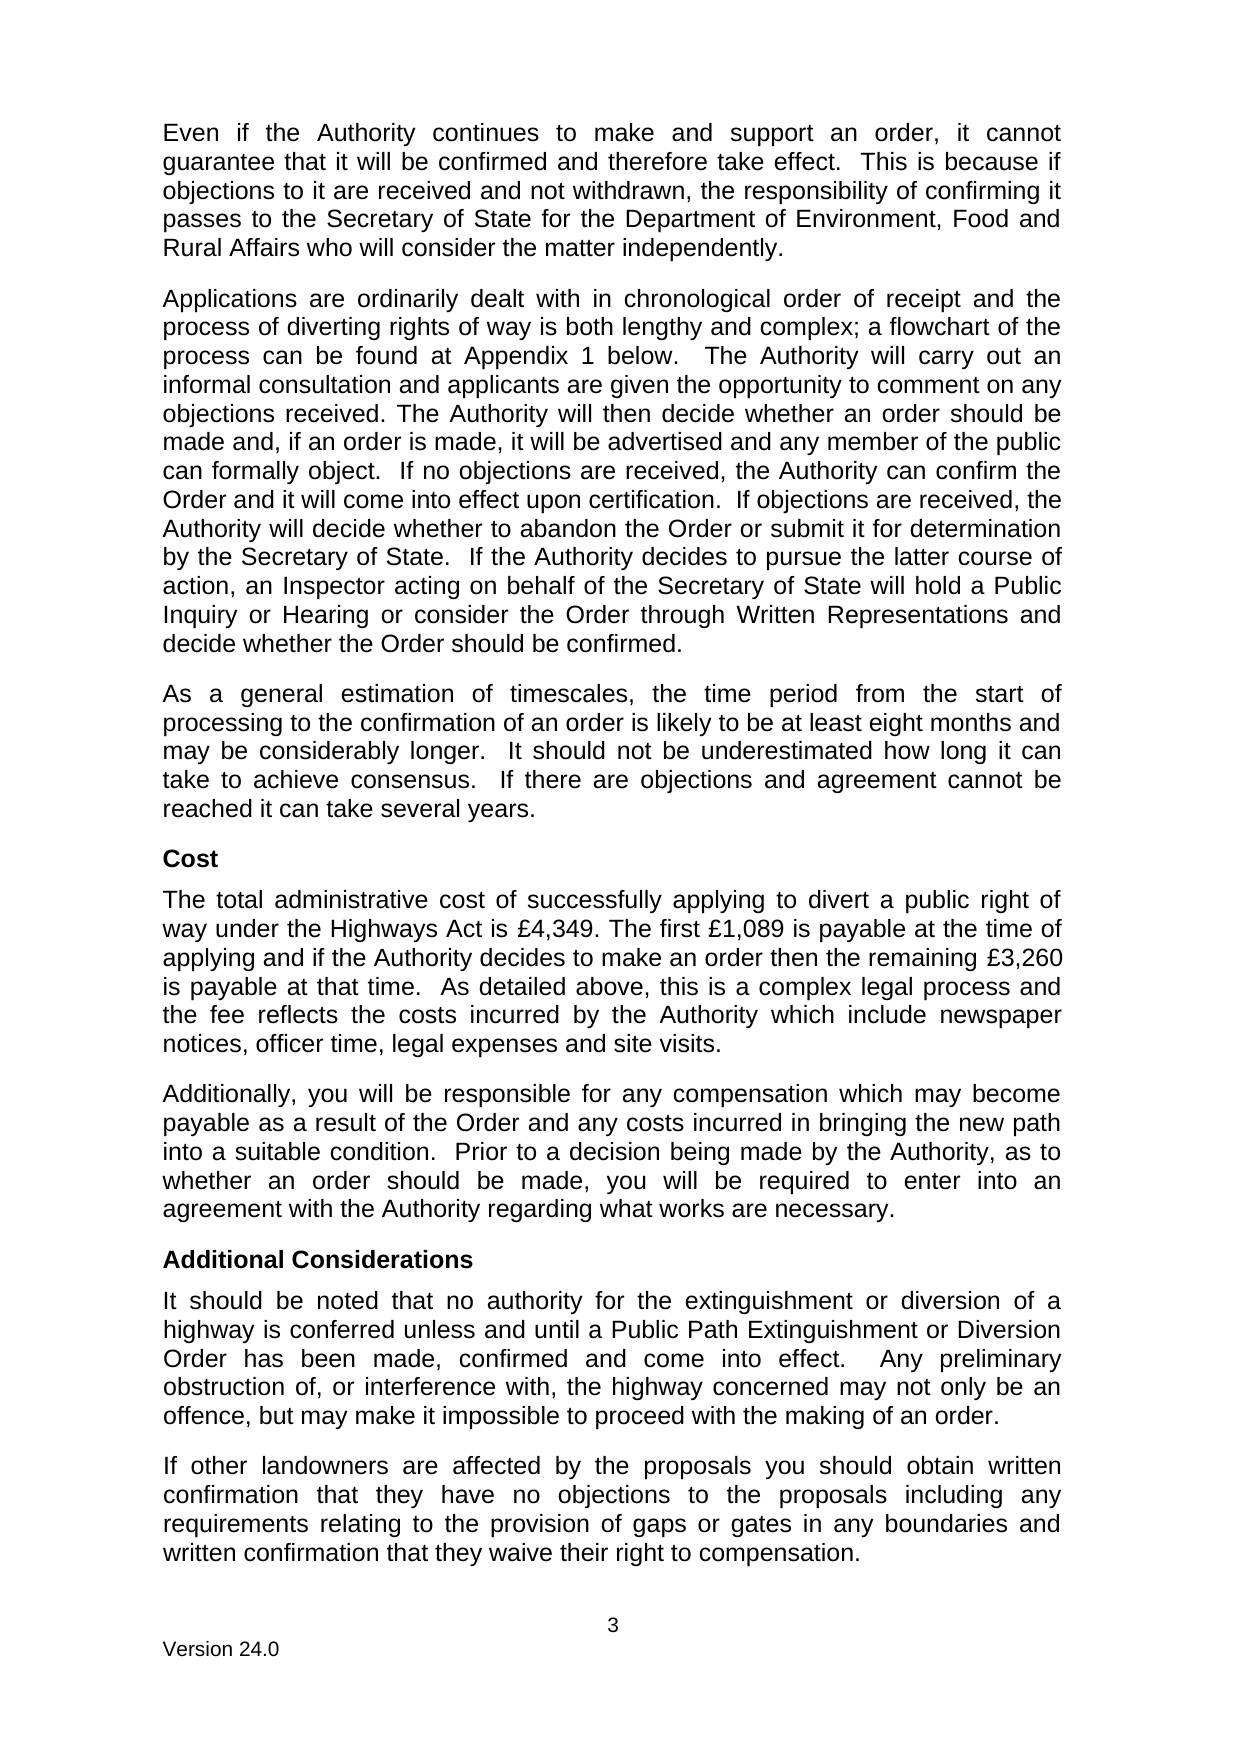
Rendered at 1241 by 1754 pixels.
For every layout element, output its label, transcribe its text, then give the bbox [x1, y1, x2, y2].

text The total administrative cost of successfully applying to divert a public right of way under the Highways Act is £4,349. The first £1,089 is payable at the time of applying and if the Authority decides to make an order then the remaining £3,260 is payable at that time. As detailed above, this is a complex legal process and the fee reflects the costs incurred by the Authority which include newspaper notices, officer time, legal expenses and site visits. [162, 885, 1063, 1058]
text It should be noted that no authority for the extinguishment or diversion of a highway is conferred unless and until a Public Path Extinguishment or Diversion Order has been made, confirmed and come into effect. Any preliminary obstruction of, or interference with, the highway concerned may not only be an offence, but may make it impossible to proceed with the making of an order. [162, 1286, 1063, 1430]
text Applications are ordinarily dealt with in chronological order of receipt and the process of diverting rights of way is both lengthy and complex; a flowchart of the process can be found at Appendix 1 below. The Authority will carry out an informal consultation and applicants are given the opportunity to comment on any objections received. The Authority will then decide whether an order should be made and, if an order is made, it will be advertised and any member of the public can formally object. If no objections are received, the Authority can confirm the Order and it will come into effect upon certification. If objections are received, the Authority will decide whether to abandon the Order or submit it for determination by the Secretary of State. If the Authority decides to pursue the latter course of action, an Inspector acting on behalf of the Secretary of State will hold a Public Inquiry or Hearing or consider the Order through Written Representations and decide whether the Order should be confirmed. [162, 283, 1063, 657]
text Additionally, you will be responsible for any compensation which may become payable as a result of the Order and any costs incurred in bringing the new path into a suitable condition. Prior to a decision being made by the Authority, as to whether an order should be made, you will be required to enter into an agreement with the Authority regarding what works are necessary. [162, 1079, 1063, 1223]
text Additional Considerations [162, 1245, 1063, 1273]
text Even if the Authority continues to make and support an order, it cannot guarantee that it will be confirmed and therefore take effect. This is because if objections to it are received and not withdrawn, the responsibility of confirming it passes to the Secretary of State for the Department of Environment, Food and Rural Affairs who will consider the matter independently. [162, 118, 1063, 262]
text If other landowners are affected by the proposals you should obtain written confirmation that they have no objections to the proposals including any requirements relating to the provision of gaps or gates in any boundaries and written confirmation that they waive their right to compensation. [163, 1451, 1063, 1566]
text Cost [162, 844, 1063, 873]
text As a general estimation of timescales, the time period from the start of processing to the confirmation of an order is likely to be at least eight months and may be considerably longer. It should not be underestimated how long it can take to achieve consensus. If there are objections and agreement cannot be reached it can take several years. [162, 679, 1063, 823]
